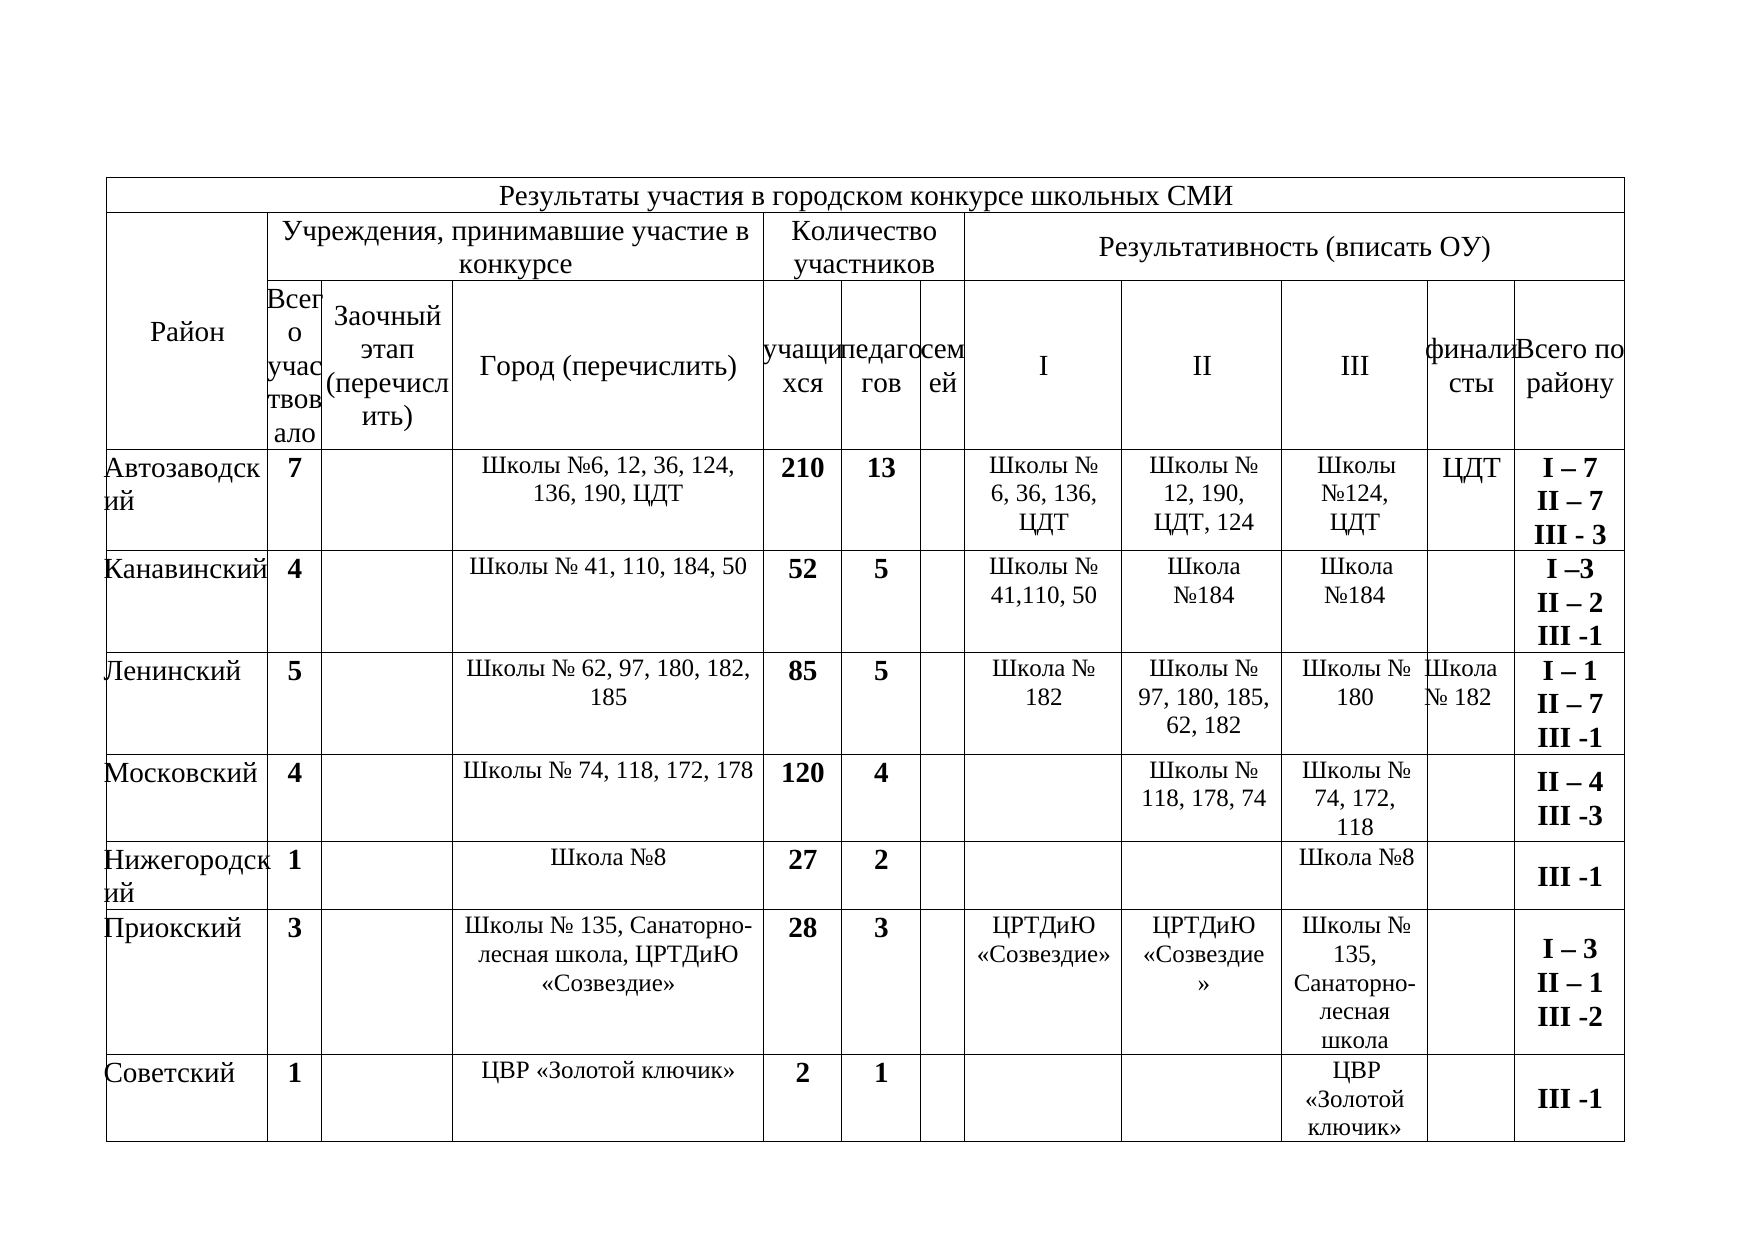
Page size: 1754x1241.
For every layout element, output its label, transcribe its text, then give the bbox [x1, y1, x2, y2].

table_cell [1428, 551, 1514, 652]
table_cell 1 [268, 842, 321, 909]
table_cell Заочный этап (перечислить) [322, 281, 452, 449]
table_cell финалисты [1428, 281, 1514, 449]
table_cell Канавинский [107, 551, 267, 652]
table_header Результаты участия в городском конкурсе школьных СМИ [107, 178, 1624, 212]
table_cell [921, 1055, 964, 1141]
table_cell педагогов [842, 281, 920, 449]
table_cell Школы № 135, Санаторно-лесная школа [1282, 910, 1427, 1054]
table_cell [322, 755, 452, 841]
table_cell [921, 450, 964, 550]
table_cell Школы № 62, 97, 180, 182, 185 [453, 653, 763, 754]
table_cell [322, 551, 452, 652]
table_cell Школа №184 [1122, 551, 1281, 652]
table_cell 5 [268, 653, 321, 754]
table_cell 3 [842, 910, 920, 1054]
table_cell Район [107, 213, 267, 449]
table_cell I – 1 II – 7 III -1 [1515, 653, 1624, 754]
table_cell I [965, 281, 1121, 449]
table_cell I – 7 II – 7 III - 3 [1515, 450, 1624, 550]
table_cell [921, 842, 964, 909]
table_cell Школы №124, ЦДТ [1282, 450, 1427, 550]
table_cell Приокский [107, 910, 267, 1054]
table_cell Автозаводский [107, 450, 267, 550]
table_cell 27 [764, 842, 841, 909]
table_cell 4 [842, 755, 920, 841]
table_cell [921, 755, 964, 841]
table_cell 28 [764, 910, 841, 1054]
table_cell [322, 842, 452, 909]
table_cell семей [921, 281, 964, 449]
table_cell 7 [268, 450, 321, 550]
table_cell Школа № 182 [1428, 653, 1514, 754]
table_cell Всего по району [1515, 281, 1624, 449]
table_cell [1428, 1055, 1514, 1141]
table_cell [921, 910, 964, 1054]
table_cell III -1 [1515, 1055, 1624, 1141]
table_cell Школы № 41,110, 50 [965, 551, 1121, 652]
table_cell Школа № 182 [965, 653, 1121, 754]
table_cell 3 [268, 910, 321, 1054]
table_cell [322, 653, 452, 754]
table_cell ЦРТДиЮ «Созвездие» [965, 910, 1121, 1054]
table_cell Город (перечислить) [453, 281, 763, 449]
table_cell II – 4 III -3 [1515, 755, 1624, 841]
table_cell 5 [842, 551, 920, 652]
table_cell Школа №8 [453, 842, 763, 909]
table_cell ЦДТ [1428, 450, 1514, 550]
table_cell Результативность (вписать ОУ) [965, 213, 1624, 280]
table_cell 4 [268, 755, 321, 841]
table_cell 1 [842, 1055, 920, 1141]
table_cell [1122, 1055, 1281, 1141]
table_cell Всего участвовало [268, 281, 321, 449]
table_cell Школы №6, 12, 36, 124, 136, 190, ЦДТ [453, 450, 763, 550]
table_cell Школы № 135, Санаторно-лесная школа, ЦРТДиЮ «Созвездие» [453, 910, 763, 1054]
table_cell Количество участников [764, 213, 964, 280]
table_cell [1428, 842, 1514, 909]
table_cell Школы № 41, 110, 184, 50 [453, 551, 763, 652]
table_cell Школы № 97, 180, 185, 62, 182 [1122, 653, 1281, 754]
table_cell Школа №184 [1282, 551, 1427, 652]
table_cell [322, 910, 452, 1054]
table_cell Советский [107, 1055, 267, 1141]
table_cell Школы № 74, 172, 118 [1282, 755, 1427, 841]
table_cell Школа №8 [1282, 842, 1427, 909]
table_cell 5 [842, 653, 920, 754]
table_cell [322, 450, 452, 550]
table_cell 85 [764, 653, 841, 754]
table_cell Школы № 12, 190, ЦДТ, 124 [1122, 450, 1281, 550]
table_cell I – 3 II – 1 III -2 [1515, 910, 1624, 1054]
table_cell ЦВР «Золотой ключик» [453, 1055, 763, 1141]
table_cell Школы № 180 [1282, 653, 1427, 754]
table_cell [322, 1055, 452, 1141]
table_cell [1122, 842, 1281, 909]
table_cell учащихся [764, 281, 841, 449]
table_cell Ленинский [107, 653, 267, 754]
table_cell I –3 II – 2 III -1 [1515, 551, 1624, 652]
table_cell ЦВР «Золотой ключик» [1282, 1055, 1427, 1141]
table_cell 4 [268, 551, 321, 652]
table_cell 1 [268, 1055, 321, 1141]
table_cell Школы № 74, 118, 172, 178 [453, 755, 763, 841]
table_cell 120 [764, 755, 841, 841]
table_cell [921, 551, 964, 652]
table_cell ЦРТДиЮ «Созвездие» [1122, 910, 1281, 1054]
table_cell Учреждения, принимавшие участие в конкурсе [268, 213, 763, 280]
table_cell [965, 1055, 1121, 1141]
table_cell [965, 842, 1121, 909]
table_cell III -1 [1515, 842, 1624, 909]
table_cell Школы № 118, 178, 74 [1122, 755, 1281, 841]
table_cell Нижегородский [107, 842, 267, 909]
table_cell II [1122, 281, 1281, 449]
table_cell [921, 653, 964, 754]
table_cell III [1282, 281, 1427, 449]
table_cell 2 [842, 842, 920, 909]
table_cell 210 [764, 450, 841, 550]
table_cell [1428, 755, 1514, 841]
table_cell 2 [764, 1055, 841, 1141]
table_cell Школы № 6, 36, 136, ЦДТ [965, 450, 1121, 550]
table_cell Московский [107, 755, 267, 841]
table_cell [965, 755, 1121, 841]
table_cell [1428, 910, 1514, 1054]
table_cell 13 [842, 450, 920, 550]
table_cell 52 [764, 551, 841, 652]
